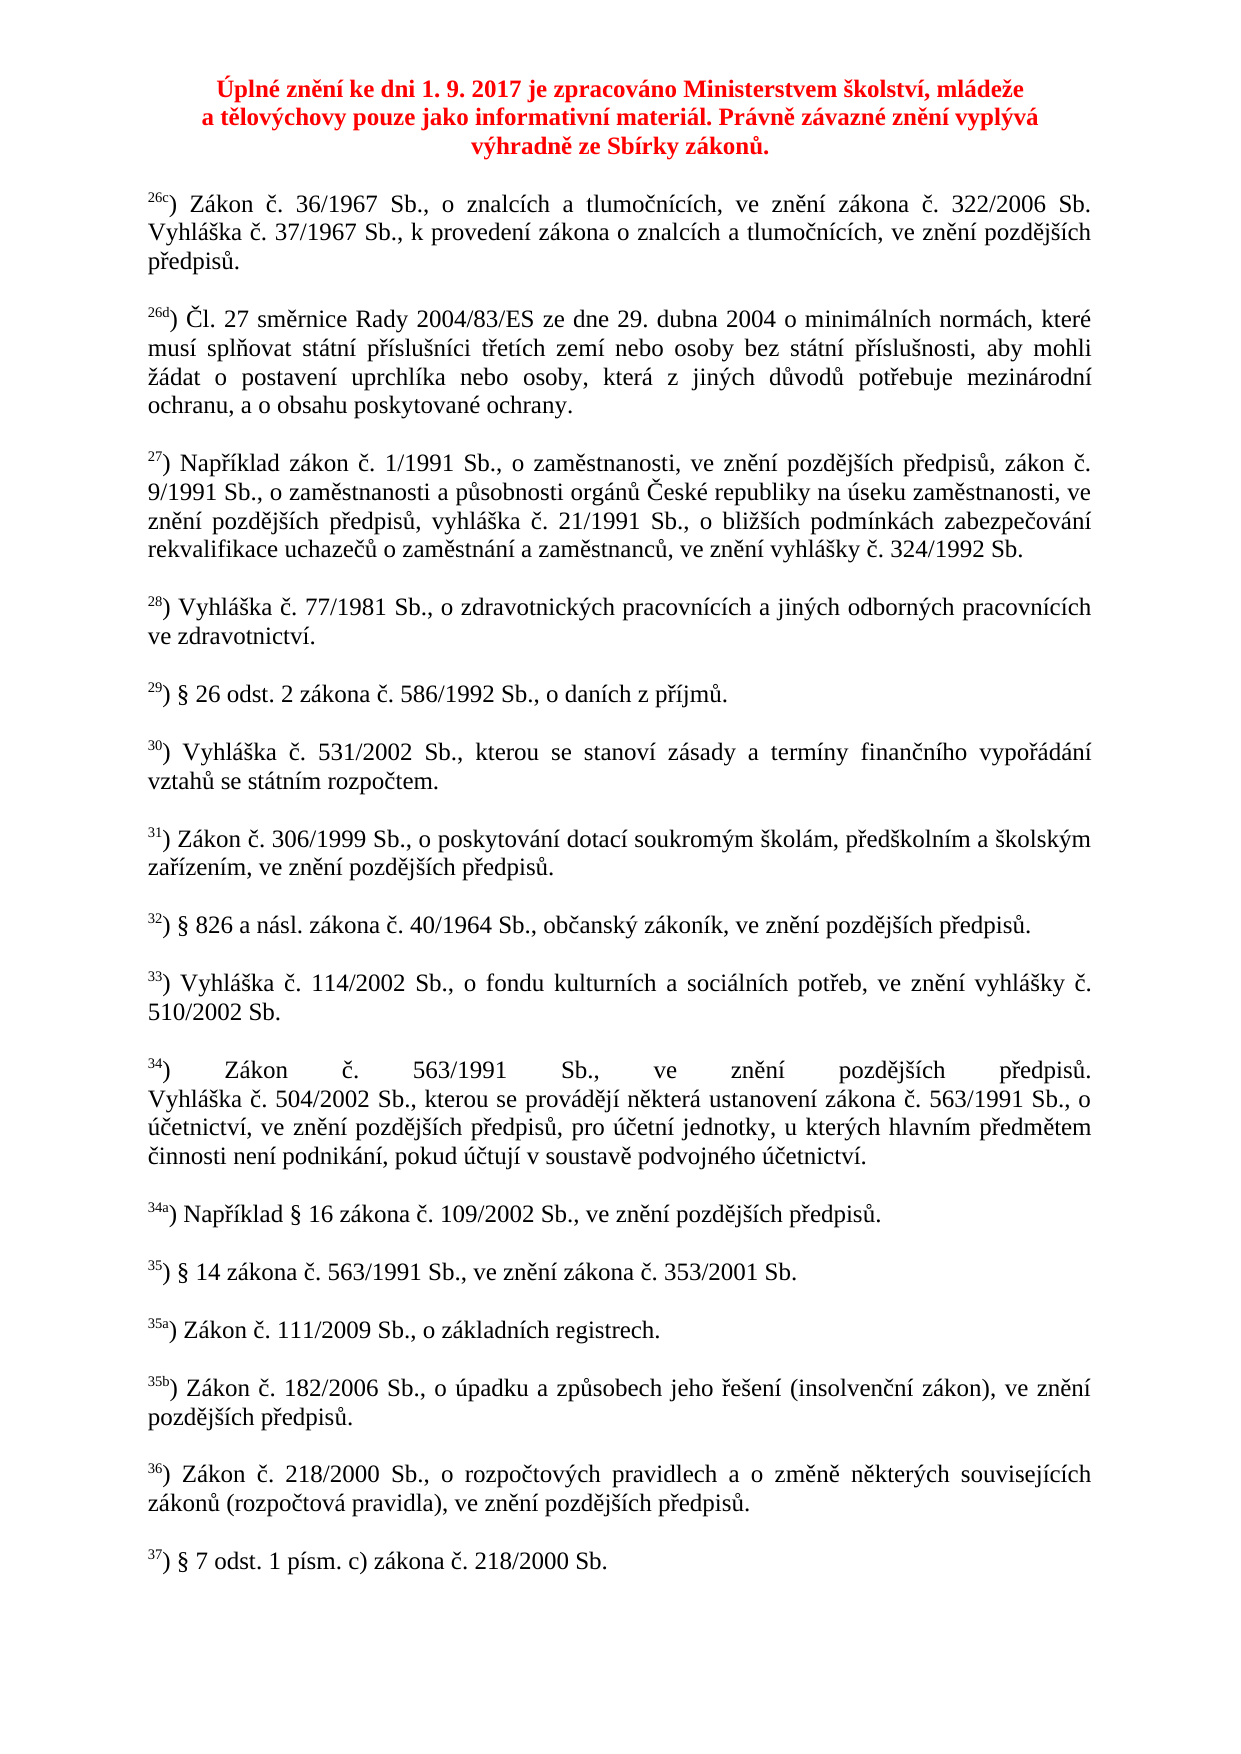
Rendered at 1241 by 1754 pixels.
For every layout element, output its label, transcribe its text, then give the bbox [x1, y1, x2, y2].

text 26c) Zákon č. 36/1967 Sb., o znalcích a tlumočnících, ve znění zákona č. 322/2006 Sb. Vyhláška č. 37/1967 Sb., k provedení zákona o znalcích a tlumočnících, ve znění pozdějších předpisů. [148, 189, 1093, 275]
text 28) Vyhláška č. 77/1981 Sb., o zdravotnických pracovnících a jiných odborných pracovnících ve zdravotnictví. [148, 592, 1093, 650]
text 35b) Zákon č. 182/2006 Sb., o úpadku a způsobech jeho řešení (insolvenční zákon), ve znění pozdějších předpisů. [148, 1373, 1093, 1430]
text 37) § 7 odst. 1 písm. c) zákona č. 218/2000 Sb. [148, 1546, 1093, 1575]
text 36) Zákon č. 218/2000 Sb., o rozpočtových pravidlech a o změně některých souvisejících zákonů (rozpočtová pravidla), ve znění pozdějších předpisů. [148, 1459, 1093, 1517]
text 27) Například zákon č. 1/1991 Sb., o zaměstnanosti, ve znění pozdějších předpisů, zákon č. 9/1991 Sb., o zaměstnanosti a působnosti orgánů České republiky na úseku zaměstnanosti, ve znění pozdějších předpisů, vyhláška č. 21/1991 Sb., o bližších podmínkách zabezpečování rekvalifikace uchazečů o zaměstnání a zaměstnanců, ve znění vyhlášky č. 324/1992 Sb. [148, 448, 1093, 563]
text 34a) Například § 16 zákona č. 109/2002 Sb., ve znění pozdějších předpisů. [148, 1199, 1093, 1228]
text 34) Zákon č. 563/1991 Sb., ve znění pozdějších předpisů. Vyhláška č. 504/2002 Sb., kterou se provádějí některá ustanovení zákona č. 563/1991 Sb., o účetnictví, ve znění pozdějších předpisů, pro účetní jednotky, u kterých hlavním předmětem činnosti není podnikání, pokud účtují v soustavě podvojného účetnictví. [148, 1055, 1093, 1170]
text 29) § 26 odst. 2 zákona č. 586/1992 Sb., o daních z příjmů. [148, 679, 1093, 708]
text 33) Vyhláška č. 114/2002 Sb., o fondu kulturních a sociálních potřeb, ve znění vyhlášky č. 510/2002 Sb. [148, 968, 1093, 1026]
text 35a) Zákon č. 111/2009 Sb., o základních registrech. [148, 1315, 1093, 1344]
text 26d) Čl. 27 směrnice Rady 2004/83/ES ze dne 29. dubna 2004 o minimálních normách, které musí splňovat státní příslušníci třetích zemí nebo osoby bez státní příslušnosti, aby mohli žádat o postavení uprchlíka nebo osoby, která z jiných důvodů potřebuje mezinárodní ochranu, a o obsahu poskytované ochrany. [148, 304, 1093, 419]
text 35) § 14 zákona č. 563/1991 Sb., ve znění zákona č. 353/2001 Sb. [148, 1257, 1093, 1286]
text 30) Vyhláška č. 531/2002 Sb., kterou se stanoví zásady a termíny finančního vypořádání vztahů se státním rozpočtem. [148, 737, 1093, 794]
text 31) Zákon č. 306/1999 Sb., o poskytování dotací soukromým školám, předškolním a školským zařízením, ve znění pozdějších předpisů. [148, 824, 1093, 881]
text 32) § 826 a násl. zákona č. 40/1964 Sb., občanský zákoník, ve znění pozdějších předpisů. [148, 910, 1093, 939]
